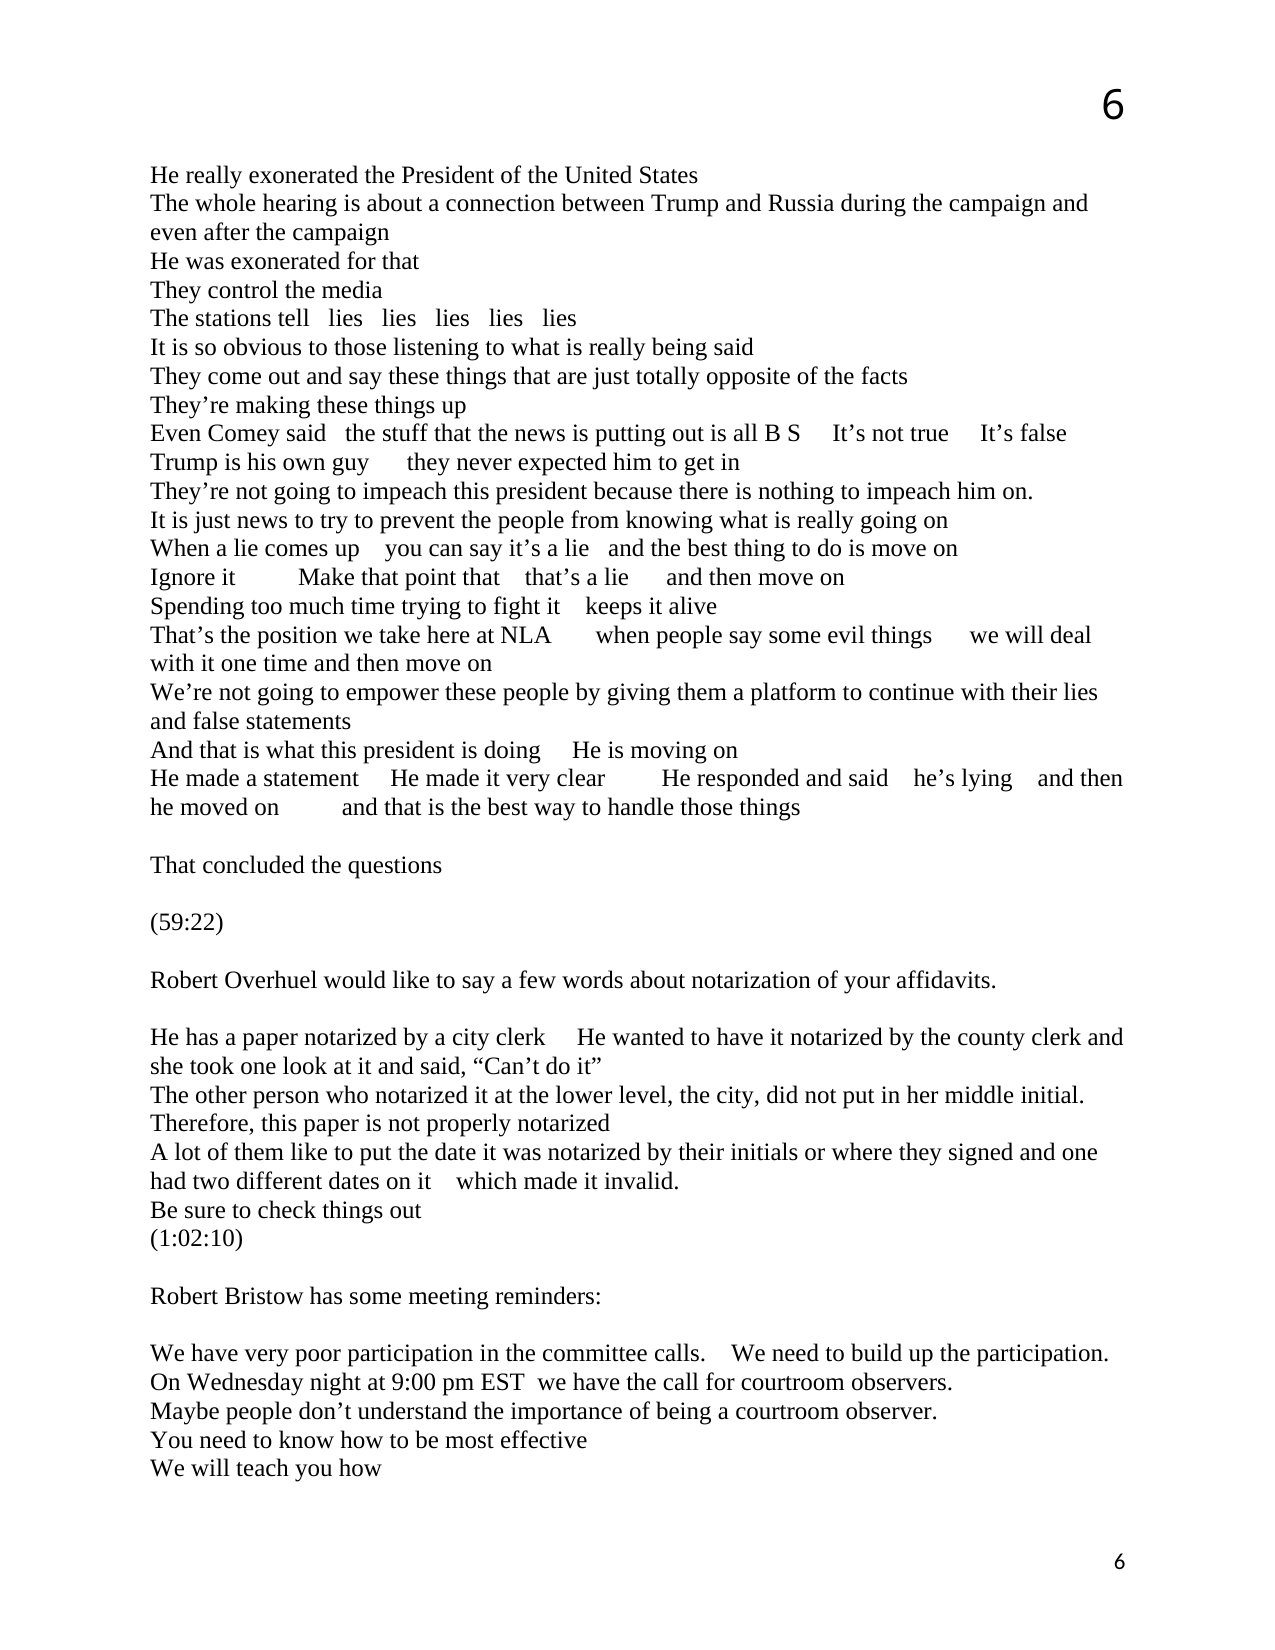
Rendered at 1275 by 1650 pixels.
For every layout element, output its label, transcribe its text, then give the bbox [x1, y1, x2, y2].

text (59:22) [150, 907, 1125, 936]
text Ignore it Make that point that that’s a lie and then move on [150, 562, 1125, 591]
text They’re not going to impeach this president because there is nothing to impeach him on. [150, 476, 1125, 505]
text That’s the position we take here at NLA when people say some evil things we will deal with it one time and then move on [150, 620, 1125, 677]
text He was exonerated for that [150, 246, 1125, 275]
text Maybe people don’t understand the importance of being a courtroom observer. [150, 1396, 1125, 1425]
text Robert Overhuel would like to say a few words about notarization of your affidavits. [150, 965, 1125, 993]
text We will teach you how [150, 1453, 1125, 1482]
text Spending too much time trying to fight it keeps it alive [150, 591, 1125, 620]
text Even Comey said the stuff that the news is putting out is all B S It’s not true It’s false [150, 418, 1125, 447]
text It is so obvious to those listening to what is really being said [150, 332, 1125, 361]
text He made a statement He made it very clear He responded and said he’s lying and then he moved on and that is the best way to handle those things [150, 763, 1125, 821]
text The whole hearing is about a connection between Trump and Russia during the campaign and even after the campaign [150, 188, 1125, 246]
text That concluded the questions [150, 850, 1125, 878]
text He really exonerated the President of the United States [150, 160, 1125, 188]
text (1:02:10) [150, 1223, 1125, 1252]
text He has a paper notarized by a city clerk He wanted to have it notarized by the county clerk and she took one look at it and said, “Can’t do it” [150, 1022, 1125, 1080]
text And that is what this president is doing He is moving on [150, 735, 1125, 763]
text Be sure to check things out [150, 1195, 1125, 1223]
text We have very poor participation in the committee calls. We need to build up the participation. [150, 1338, 1125, 1367]
text We’re not going to empower these people by giving them a platform to continue with their lies and false statements [150, 677, 1125, 735]
text It is just news to try to prevent the people from knowing what is really going on [150, 505, 1125, 533]
text They control the media [150, 275, 1125, 303]
text The other person who notarized it at the lower level, the city, did not put in her middle initial. Therefore, this paper is not properly notarized [150, 1080, 1125, 1137]
text On Wednesday night at 9:00 pm EST we have the call for courtroom observers. [150, 1367, 1125, 1396]
text They come out and say these things that are just totally opposite of the facts [150, 361, 1125, 390]
text Trump is his own guy they never expected him to get in [150, 447, 1125, 476]
text You need to know how to be most effective [150, 1425, 1125, 1453]
text When a lie comes up you can say it’s a lie and the best thing to do is move on [150, 533, 1125, 562]
text They’re making these things up [150, 390, 1125, 418]
text Robert Bristow has some meeting reminders: [150, 1281, 1125, 1310]
text The stations tell lies lies lies lies lies [150, 303, 1125, 332]
text A lot of them like to put the date it was notarized by their initials or where they signed and one had two different dates on it which made it invalid. [150, 1137, 1125, 1195]
